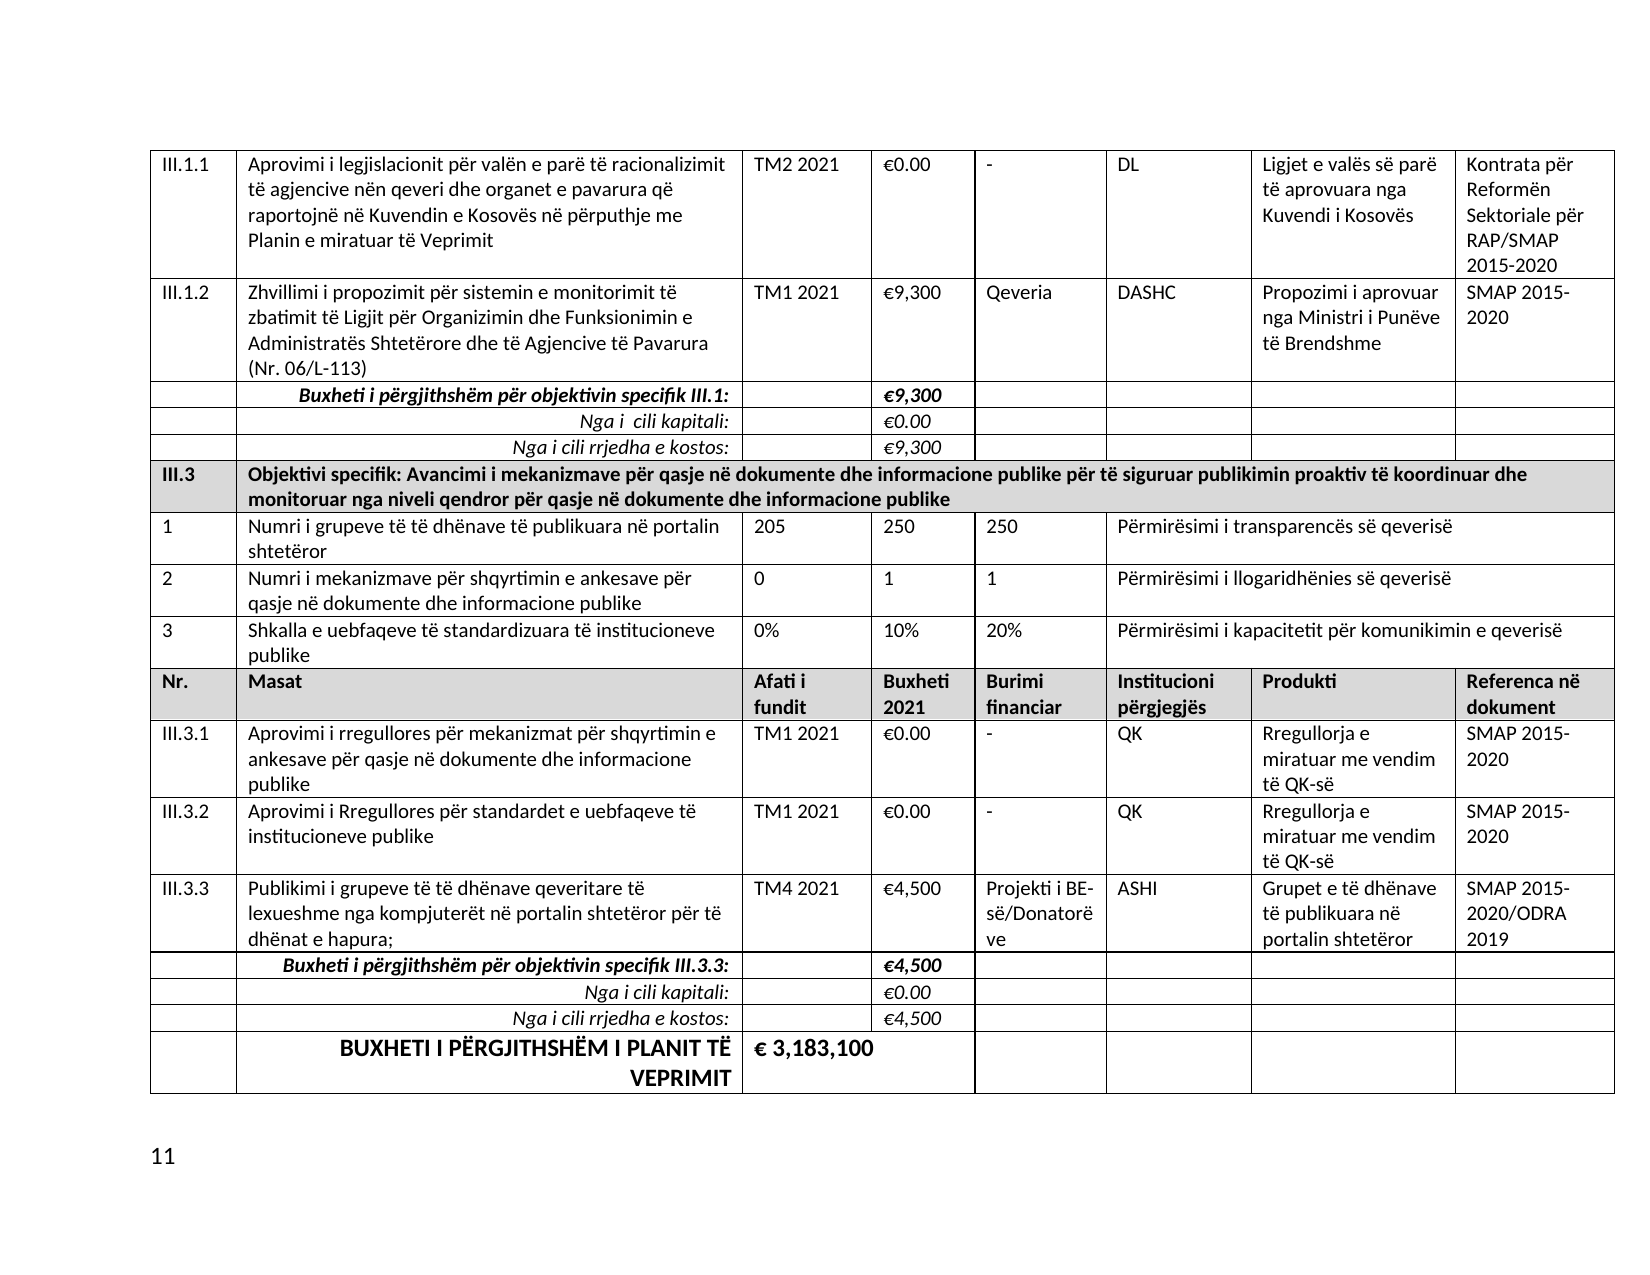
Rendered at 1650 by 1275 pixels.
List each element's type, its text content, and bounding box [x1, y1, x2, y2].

table_cell [151, 408, 236, 434]
table_cell Rregullorja e miratuar me vendim të QK-së [1252, 721, 1455, 797]
table_cell Institucioni përgjegjës [1107, 669, 1251, 719]
table_cell - [976, 721, 1106, 797]
table_cell Masat [237, 669, 742, 719]
table_cell Buxheti i përgjithshëm për objektivin specifik III.1: [237, 382, 742, 407]
table_cell [1252, 408, 1455, 434]
table_cell III.3.1 [151, 721, 236, 797]
table_cell [1107, 435, 1251, 460]
table_cell 1 [151, 513, 236, 564]
table_cell [743, 435, 871, 460]
table_cell €0.00 [872, 151, 974, 278]
table_cell SMAP 2015-2020/ODRA 2019 [1456, 875, 1614, 951]
table_cell III.3.2 [151, 798, 236, 874]
table_cell Propozimi i aprovuar nga Ministri i Punëve të Brendshme [1252, 279, 1455, 381]
table_cell 250 [976, 513, 1106, 564]
table_cell [1456, 953, 1614, 978]
table_cell [1107, 1005, 1251, 1031]
table_cell [151, 1005, 236, 1031]
table_cell 1 [872, 565, 974, 616]
table_cell [976, 1032, 1106, 1093]
table_cell Qeveria [976, 279, 1106, 381]
table_cell Numri i grupeve të të dhënave të publikuara në portalin shtetëror [237, 513, 742, 564]
table_cell Afati i fundit [743, 669, 871, 719]
table_cell SMAP 2015-2020 [1456, 721, 1614, 797]
table_cell [1107, 979, 1251, 1004]
table_cell €9,300 [872, 279, 974, 381]
table_cell Produkti [1252, 669, 1455, 719]
table_cell [1456, 435, 1614, 460]
table_cell Projekti i BE-së/Donatorëve [976, 875, 1106, 951]
table_cell [151, 979, 236, 1004]
table_cell 20% [976, 617, 1106, 668]
table_cell Publikimi i grupeve të të dhënave qeveritare të lexueshme nga kompjuterët në portalin shtetëror për të dhënat e hapura; [237, 875, 742, 951]
table_cell SMAP 2015-2020 [1456, 798, 1614, 874]
table_cell 10% [872, 617, 974, 668]
table_cell Buxheti 2021 [872, 669, 974, 719]
table_cell III.1.2 [151, 279, 236, 381]
table_cell TM1 2021 [743, 279, 871, 381]
table_cell Referenca në dokument [1456, 669, 1614, 719]
table_cell Përmirësimi i llogaridhënies së qeverisë [1107, 565, 1614, 616]
table_cell Grupet e të dhënave të publikuara në portalin shtetëror [1252, 875, 1455, 951]
table_cell Nga i cili rrjedha e kostos: [237, 1005, 742, 1031]
table_cell [1252, 979, 1455, 1004]
table_cell Nr. [151, 669, 236, 719]
table_cell Përmirësimi i kapacitetit për komunikimin e qeverisë [1107, 617, 1614, 668]
table_cell [743, 382, 871, 407]
table_cell [151, 435, 236, 460]
table_cell Aprovimi i rregullores për mekanizmat për shqyrtimin e ankesave për qasje në dokumente dhe informacione publike [237, 721, 742, 797]
table_cell [976, 979, 1106, 1004]
table_cell 2 [151, 565, 236, 616]
table_cell III.1.1 [151, 151, 236, 278]
table_cell [151, 953, 236, 978]
table_cell 250 [872, 513, 974, 564]
table_cell €0.00 [872, 979, 974, 1004]
table_cell [743, 1005, 871, 1031]
table_cell Nga i cili rrjedha e kostos: [237, 435, 742, 460]
table_cell Objektivi specifik: Avancimi i mekanizmave për qasje në dokumente dhe informacione publike për të siguruar publikimin proaktiv të koordinuar dhe monitoruar nga niveli qendror për qasje në dokumente dhe informacione publike [237, 461, 1614, 512]
table_cell [1252, 1032, 1455, 1093]
table_cell € 3,183,100 [743, 1032, 974, 1093]
table_cell [1456, 1032, 1614, 1093]
table_cell 3 [151, 617, 236, 668]
table_cell [976, 1005, 1106, 1031]
table_cell [151, 1032, 236, 1093]
table_cell Rregullorja e miratuar me vendim të QK-së [1252, 798, 1455, 874]
table_cell TM1 2021 [743, 798, 871, 874]
table_cell III.3.3 [151, 875, 236, 951]
table_cell [1456, 408, 1614, 434]
table_cell [743, 408, 871, 434]
table_cell Nga i cili kapitali: [237, 408, 742, 434]
table_cell Shkalla e uebfaqeve të standardizuara të institucioneve publike [237, 617, 742, 668]
table_cell [151, 382, 236, 407]
table_cell ASHI [1107, 875, 1251, 951]
table_cell Zhvillimi i propozimit për sistemin e monitorimit të zbatimit të Ligjit për Organizimin dhe Funksionimin e Administratës Shtetërore dhe të Agjencive të Pavarura (Nr. 06/L-113) [237, 279, 742, 381]
table_cell [976, 953, 1106, 978]
table_cell 0% [743, 617, 871, 668]
table_cell [976, 435, 1106, 460]
table_cell [743, 979, 871, 1004]
table_cell [1107, 953, 1251, 978]
table_cell [1456, 979, 1614, 1004]
table_cell [1252, 1005, 1455, 1031]
table_cell Buxheti i përgjithshëm për objektivin specifik III.3.3: [237, 953, 742, 978]
table_cell - [976, 798, 1106, 874]
table_cell €0.00 [872, 721, 974, 797]
table_cell DASHC [1107, 279, 1251, 381]
table_cell €9,300 [872, 382, 974, 407]
table_cell Nga i cili kapitali: [237, 979, 742, 1004]
table_cell €9,300 [872, 435, 974, 460]
table_cell SMAP 2015-2020 [1456, 279, 1614, 381]
table_cell 1 [976, 565, 1106, 616]
table_cell €0.00 [872, 798, 974, 874]
table_cell Burimi financiar [976, 669, 1106, 719]
table_cell QK [1107, 798, 1251, 874]
table_cell Kontrata për Reformën Sektoriale për RAP/SMAP 2015-2020 [1456, 151, 1614, 278]
table_cell [976, 408, 1106, 434]
table_cell [743, 953, 871, 978]
table_cell €4,500 [872, 953, 974, 978]
table_cell [1252, 435, 1455, 460]
table_cell Aprovimi i legjislacionit për valën e parë të racionalizimit të agjencive nën qeveri dhe organet e pavarura që raportojnë në Kuvendin e Kosovës në përputhje me Planin e miratuar të Veprimit [237, 151, 742, 278]
table_cell [1456, 1005, 1614, 1031]
table_cell TM4 2021 [743, 875, 871, 951]
table_cell [1252, 382, 1455, 407]
table_cell [1456, 382, 1614, 407]
table_cell TM2 2021 [743, 151, 871, 278]
table_cell [1107, 408, 1251, 434]
table_cell BUXHETI I PËRGJITHSHËM I PLANIT TË VEPRIMIT [237, 1032, 742, 1093]
table_cell QK [1107, 721, 1251, 797]
table_cell [976, 382, 1106, 407]
table_cell €4,500 [872, 875, 974, 951]
table_cell [1107, 382, 1251, 407]
table_cell Ligjet e valës së parë të aprovuara nga Kuvendi i Kosovës [1252, 151, 1455, 278]
table_cell Përmirësimi i transparencës së qeverisë [1107, 513, 1614, 564]
table_cell €4,500 [872, 1005, 974, 1031]
table_cell 0 [743, 565, 871, 616]
table_cell III.3 [151, 461, 236, 512]
table_cell [1252, 953, 1455, 978]
table_cell TM1 2021 [743, 721, 871, 797]
table_cell [1107, 1032, 1251, 1093]
table_cell €0.00 [872, 408, 974, 434]
table_cell 205 [743, 513, 871, 564]
table_cell Numri i mekanizmave për shqyrtimin e ankesave për qasje në dokumente dhe informacione publike [237, 565, 742, 616]
table_cell DL [1107, 151, 1251, 278]
table_cell Aprovimi i Rregullores për standardet e uebfaqeve të institucioneve publike [237, 798, 742, 874]
table_cell - [976, 151, 1106, 278]
